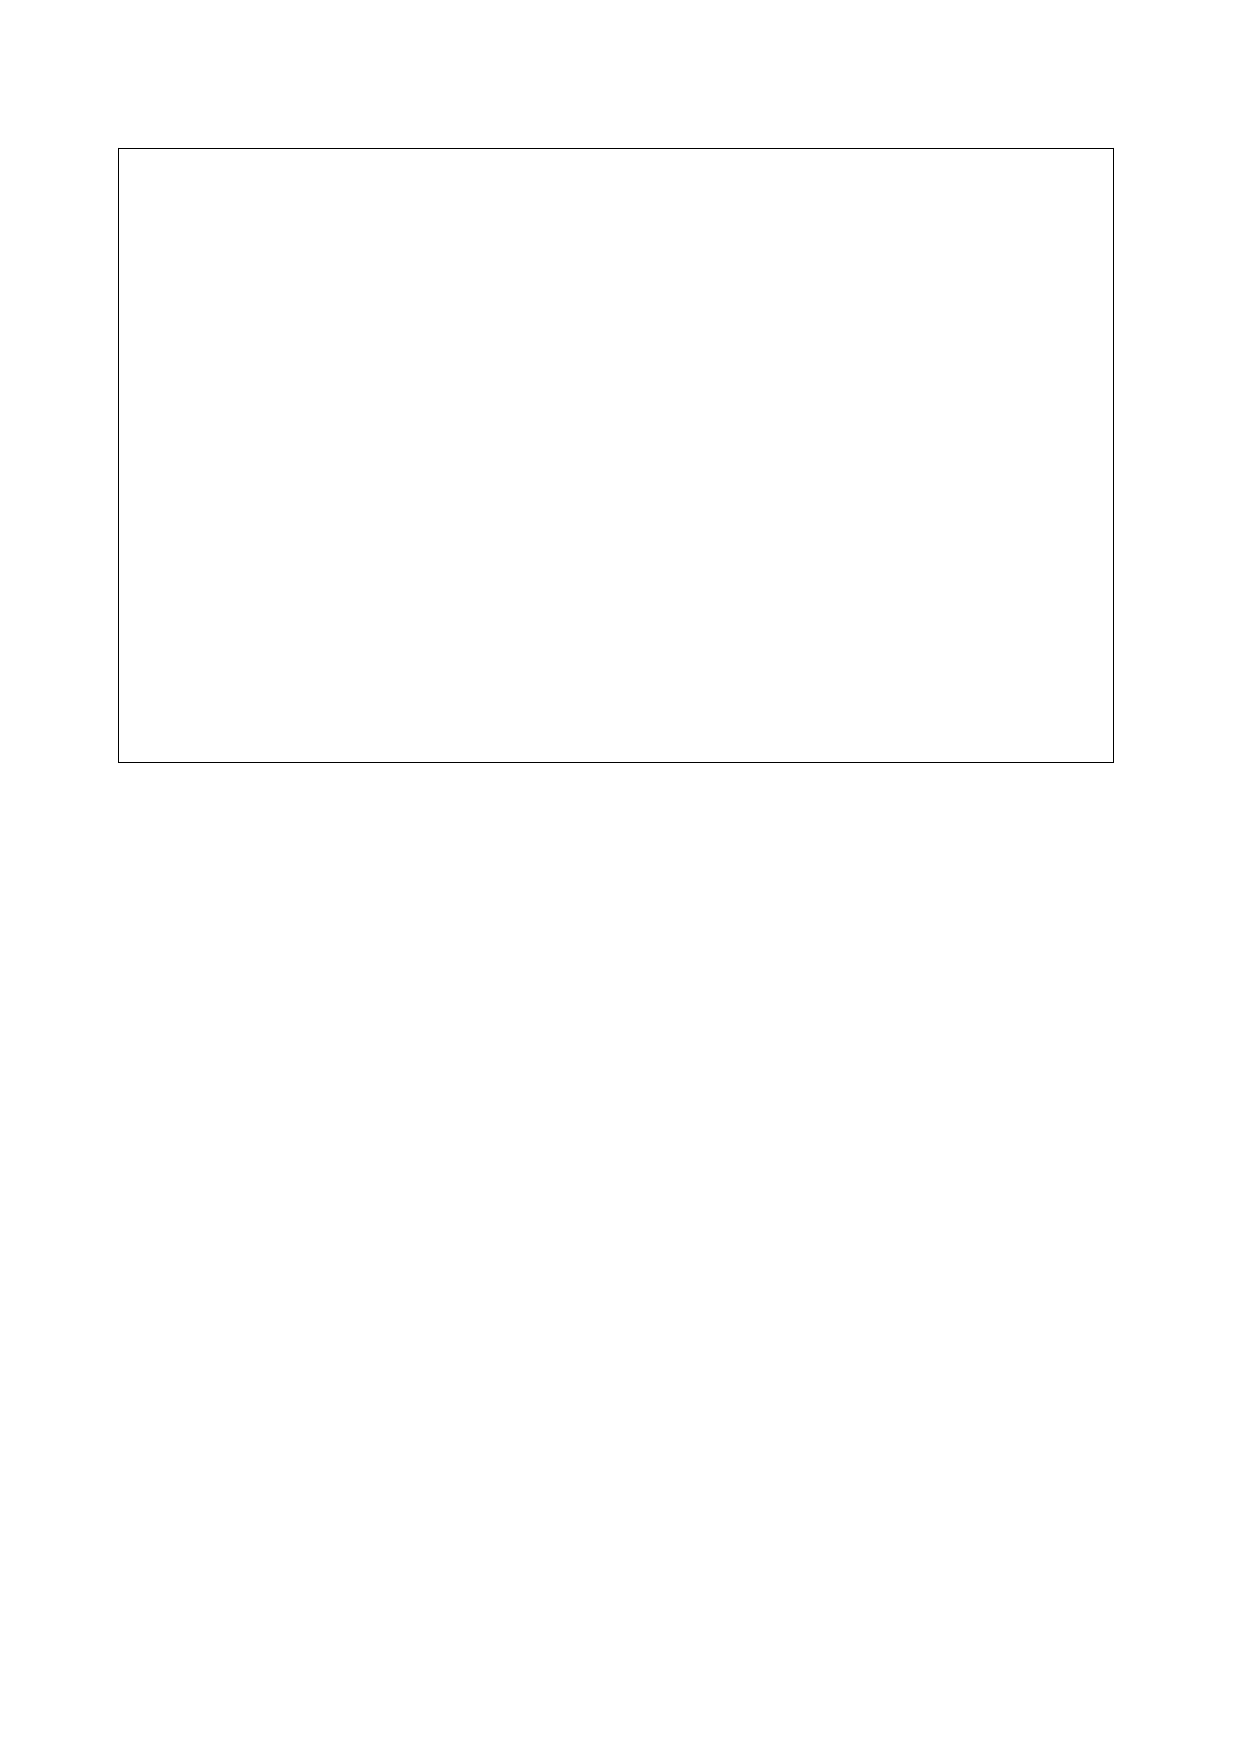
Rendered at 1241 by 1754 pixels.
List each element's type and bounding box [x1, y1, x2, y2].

table_cell [119, 149, 1113, 762]
